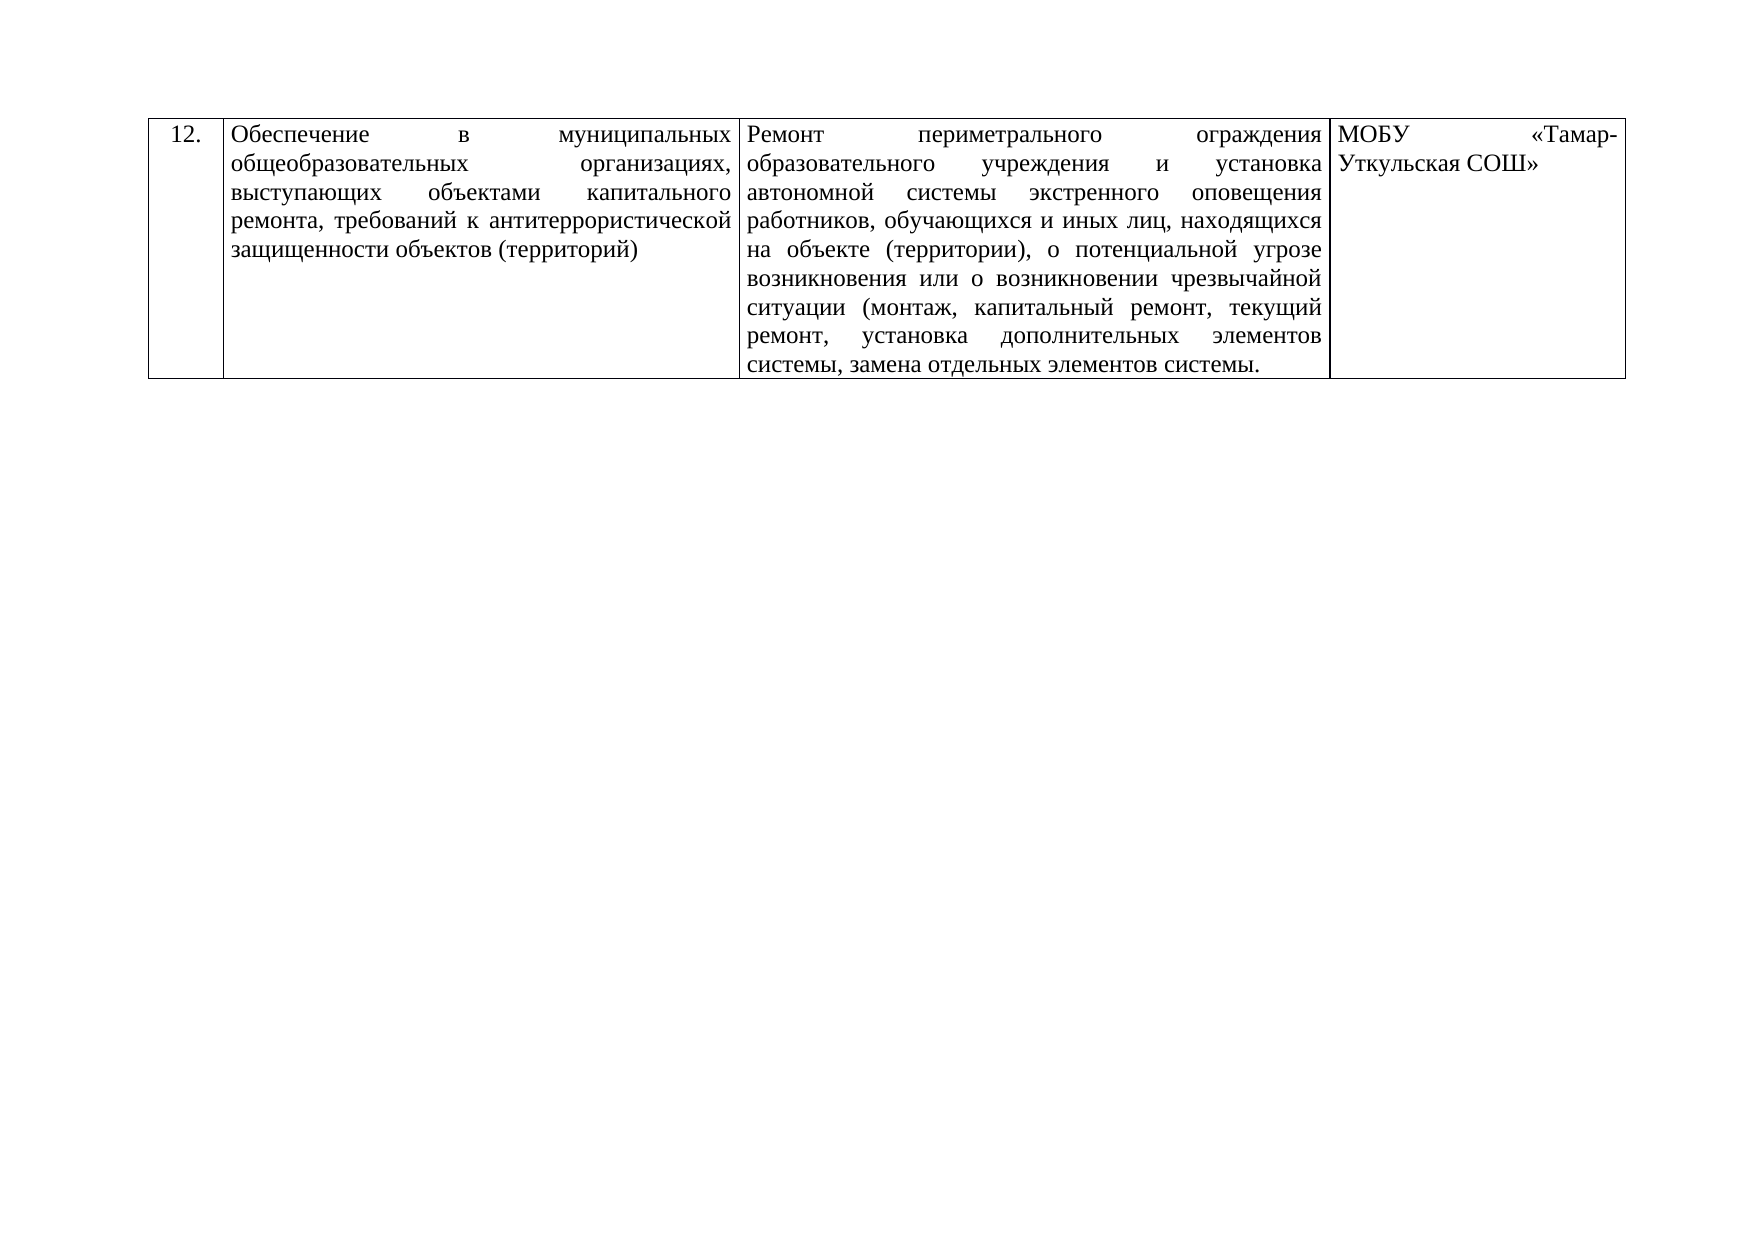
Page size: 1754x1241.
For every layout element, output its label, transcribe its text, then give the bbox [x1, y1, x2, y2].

table_cell МОБУ «Тамар-Уткульская СОШ» [1331, 119, 1625, 378]
table_cell Ремонт периметрального ограждения образовательного учреждения и установка автономной системы экстренного оповещения работников, обучающихся и иных лиц, находящихся на объекте (территории), о потенциальной угрозе возникновения или о возникновении чрезвычайной ситуации (монтаж, капитальный ремонт, текущий ремонт, установка дополнительных элементов системы, замена отдельных элементов системы. [740, 119, 1329, 378]
table_cell Обеспечение в муниципальных общеобразовательных организациях, выступающих объектами капитального ремонта, требований к антитеррористической защищенности объектов (территорий) [224, 119, 739, 378]
table_cell 12. [149, 119, 223, 378]
